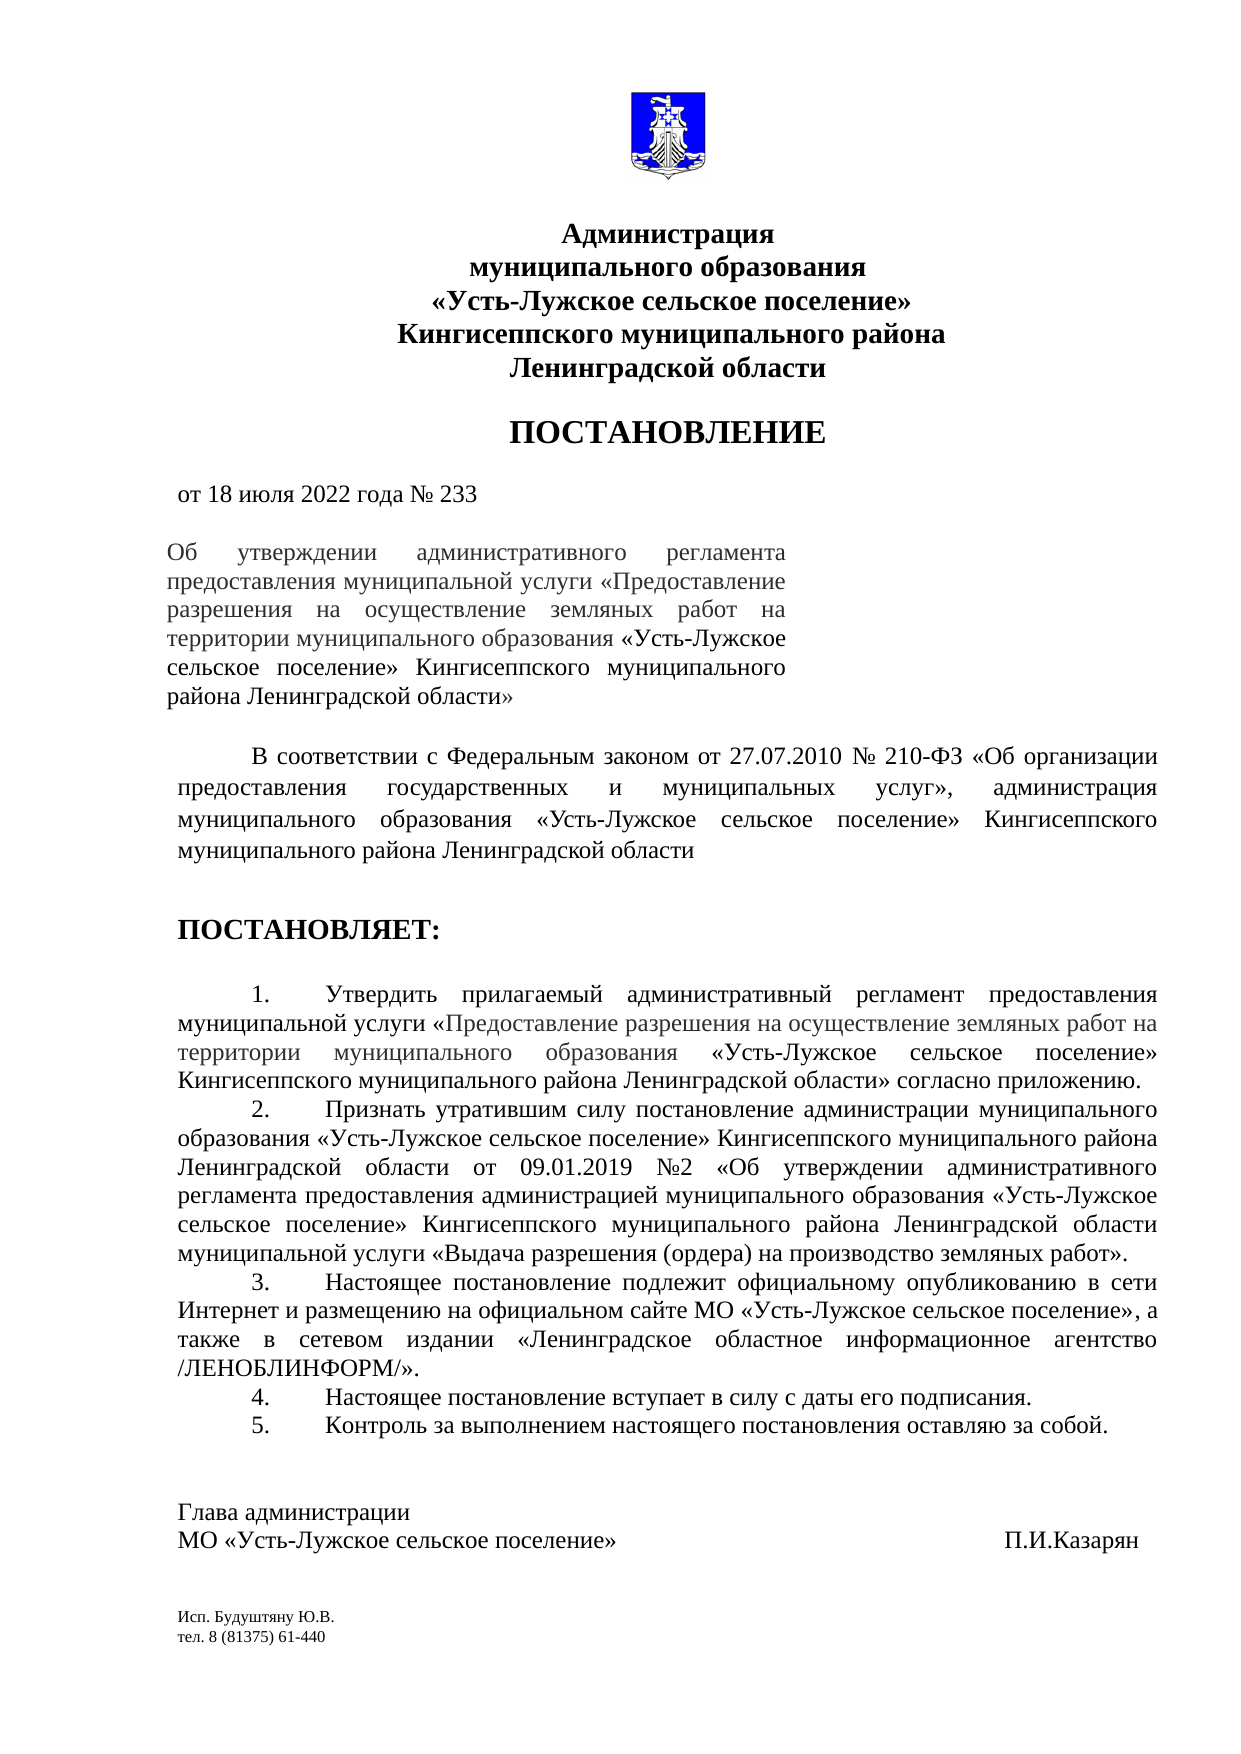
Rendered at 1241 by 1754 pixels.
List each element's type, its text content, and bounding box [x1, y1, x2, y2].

text МО «Усть-Лужское сельское поселение» П.И.Казарян [177, 1526, 1158, 1554]
subtitle В соответствии с Федеральным законом от 27.07.2010 № 210-ФЗ «Об организации предоставления государственных и муниципальных услуг», администрация муниципального образования «Усть-Лужское сельское поселение» Кингисеппского муниципального района Ленинградской области [177, 738, 1158, 864]
list Настоящее постановление подлежит официальному опубликованию в сети Интернет и размещению на официальном сайте МО «Усть-Лужское сельское поселение», а также в сетевом издании «Ленинградское областное информационное агентство /ЛЕНОБЛИНФОРМ/». [177, 1267, 1158, 1382]
text ПОСТАНОВЛЯЕТ: [177, 912, 1158, 946]
table_header Об утверждении административного регламента предоставления муниципальной услуги «Предоставление разрешения на осуществление земляных работ на территории муниципального образования «Усть-Лужское сельское поселение» Кингисеппского муниципального района Ленинградской области» [166, 537, 797, 709]
text «Усть-Лужское сельское поселение» [177, 283, 1158, 317]
list Контроль за выполнением настоящего постановления оставляю за собой. [177, 1411, 1158, 1439]
text муниципального образования [177, 249, 1158, 283]
list Настоящее постановление вступает в силу с даты его подписания. [177, 1382, 1158, 1411]
text Ленинградской области [177, 350, 1158, 384]
text ПОСТАНОВЛЕНИЕ [177, 412, 1158, 451]
picture [624, 88, 712, 183]
list Признать утратившим силу постановление администрации муниципального образования «Усть-Лужское сельское поселение» Кингисеппского муниципального района Ленинградской области от 09.01.2019 №2 «Об утверждении административного регламента предоставления администрацией муниципального образования «Усть-Лужское сельское поселение» Кингисеппского муниципального района Ленинградской области муниципальной услуги «Выдача разрешения (ордера) на производство земляных работ». [177, 1094, 1158, 1267]
text Глава администрации [177, 1497, 1158, 1526]
text тел. 8 (81375) 61-440 [177, 1626, 1158, 1646]
list Утвердить прилагаемый административный регламент предоставления муниципальной услуги «Предоставление разрешения на осуществление земляных работ на территории муниципального образования «Усть-Лужское сельское поселение» Кингисеппского муниципального района Ленинградской области» согласно приложению. [177, 979, 1158, 1049]
list Утвердить прилагаемый административный регламент предоставления муниципальной услуги «Предоставление разрешения на осуществление земляных работ на территории муниципального образования «Усть-Лужское сельское поселение» Кингисеппского муниципального района Ленинградской области» согласно приложению. [177, 1037, 1158, 1094]
text Исп. Будуштяну Ю.В. [177, 1607, 1158, 1626]
text Кингисеппского муниципального района [177, 317, 1158, 350]
text Администрация [177, 216, 1158, 249]
text от 18 июля 2022 года № 233 [177, 479, 1158, 508]
